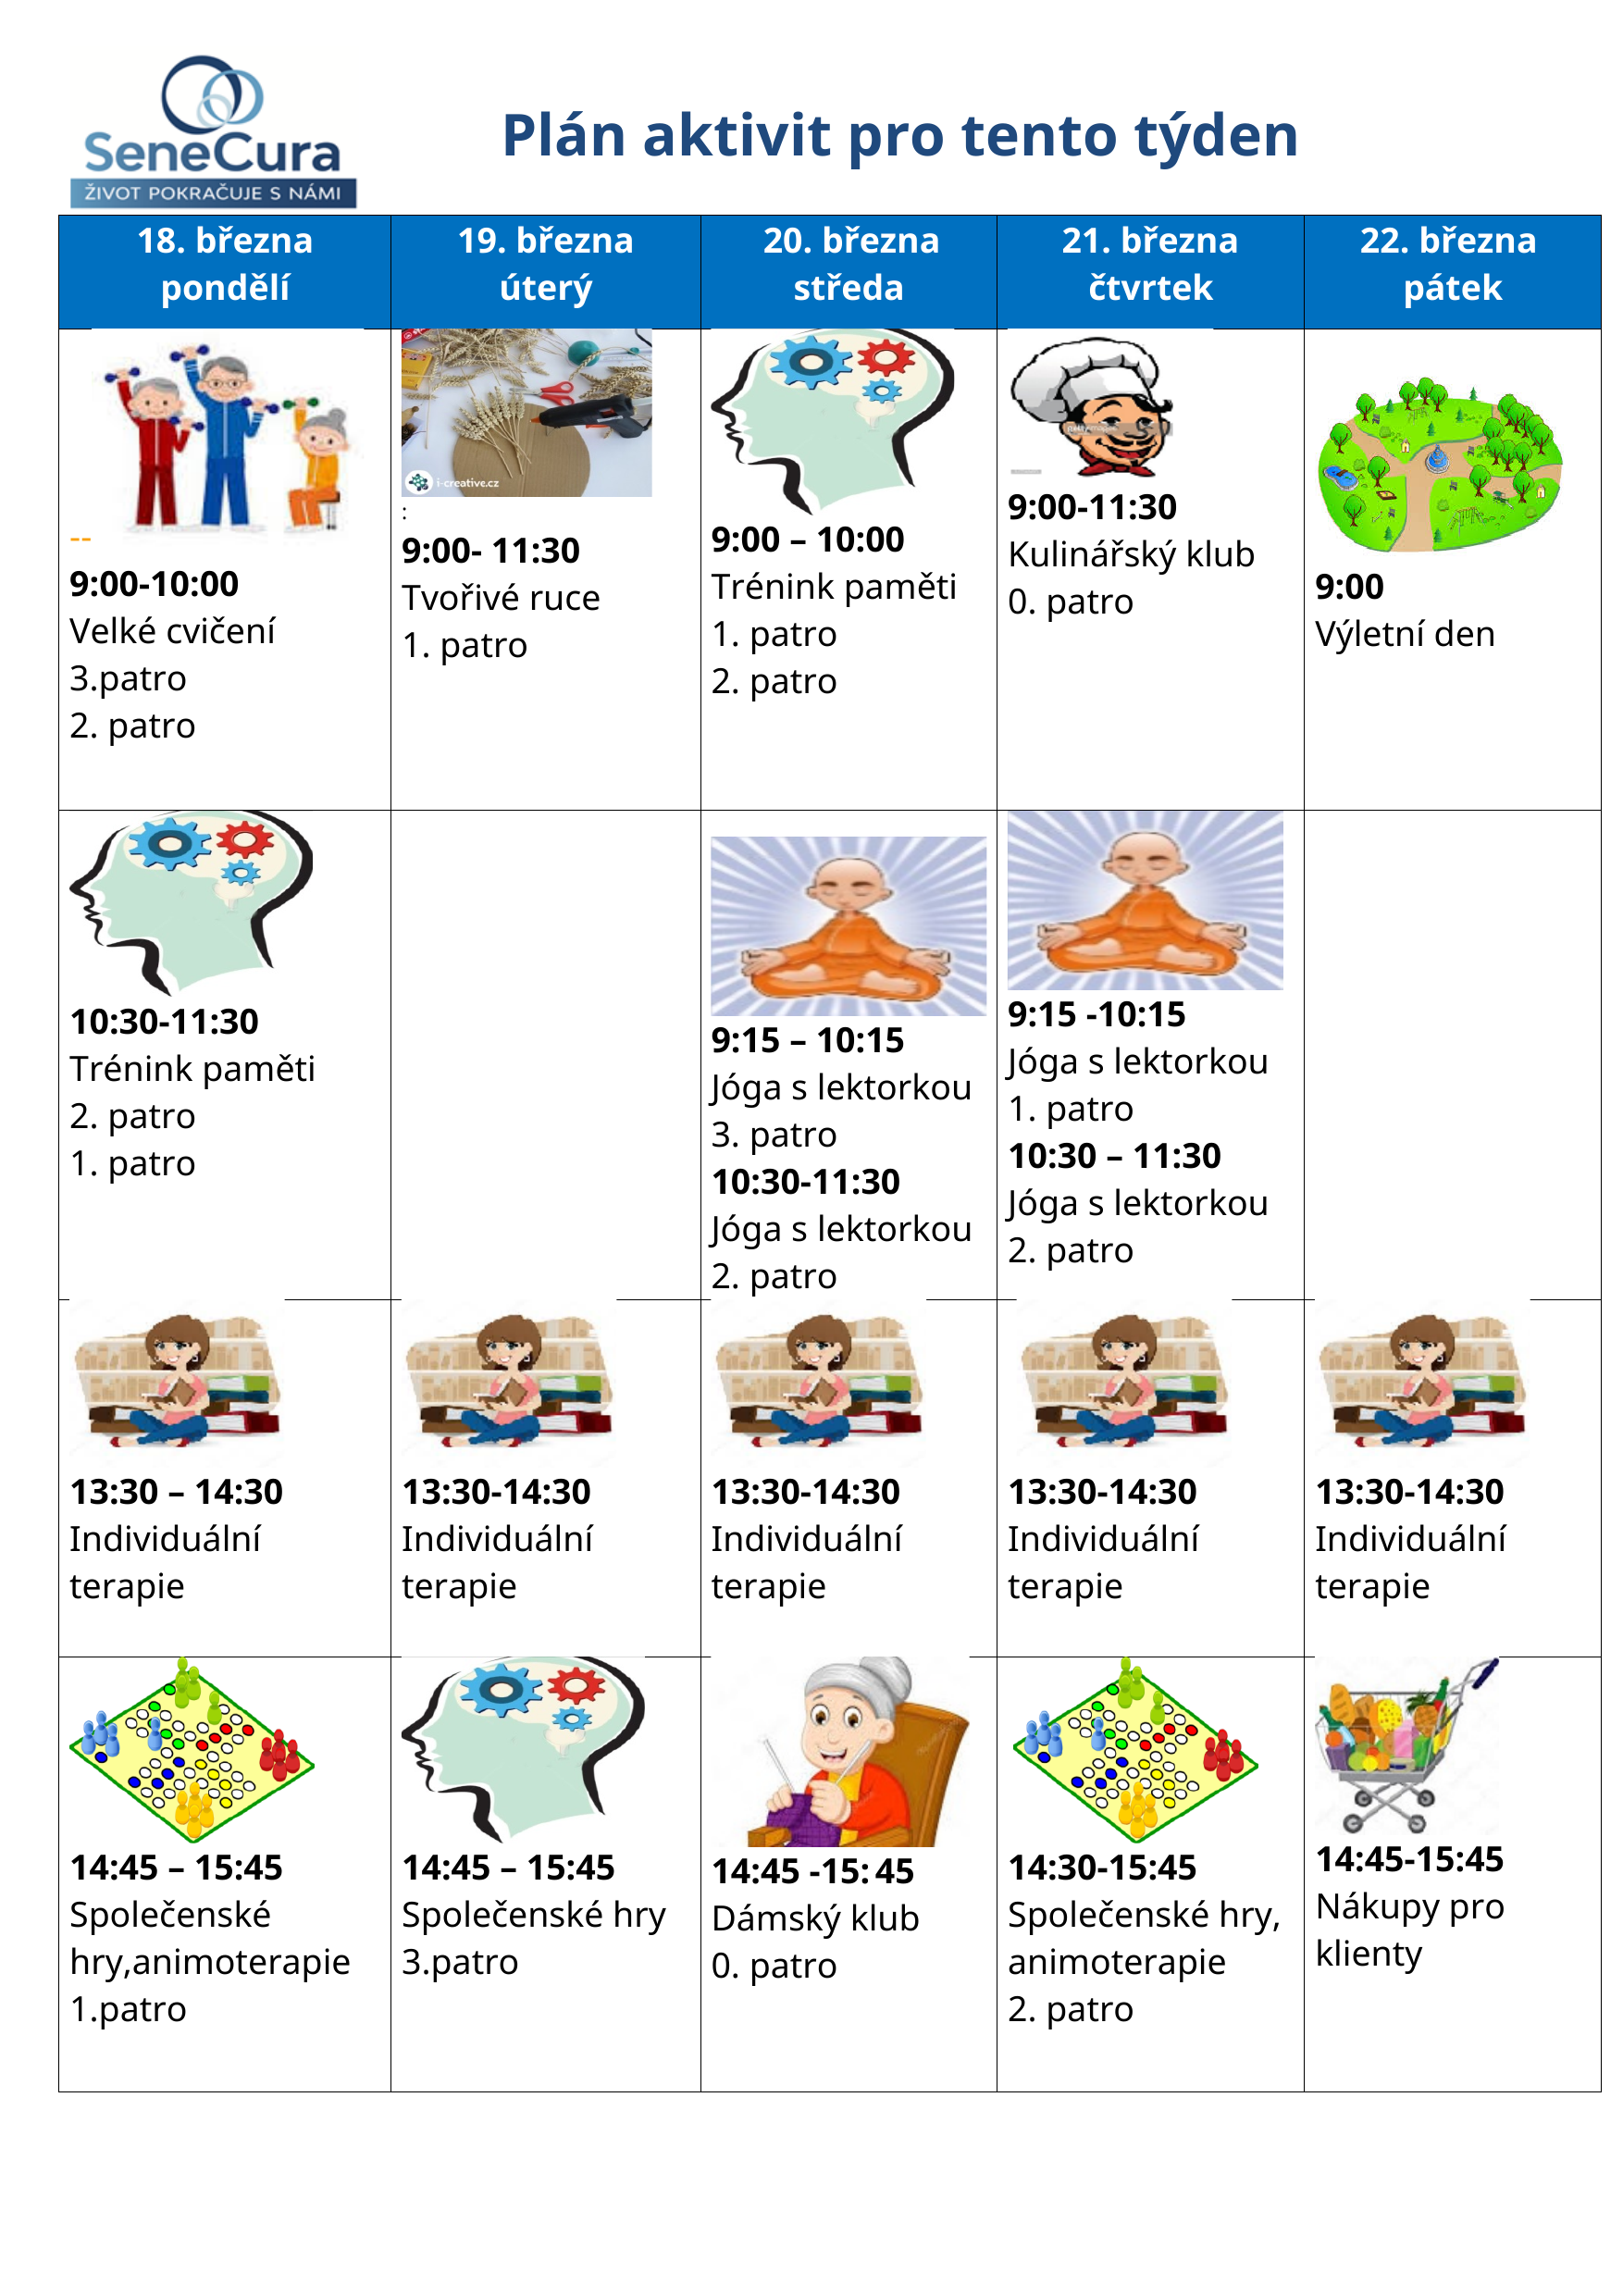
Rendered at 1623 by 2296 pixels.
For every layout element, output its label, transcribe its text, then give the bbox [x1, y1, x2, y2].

table_cell 14:45 -15: 45 Dámský klub 0. patro [701, 1657, 997, 2091]
picture [711, 329, 955, 515]
table_cell [1305, 811, 1601, 1298]
picture [1315, 376, 1567, 562]
picture [1315, 1299, 1530, 1468]
picture [1007, 811, 1283, 990]
picture [401, 329, 652, 497]
picture [401, 1299, 617, 1468]
picture [1013, 1657, 1258, 1843]
picture [711, 837, 987, 1016]
picture [1007, 329, 1214, 483]
table_header 20. března středa [701, 216, 997, 329]
table_cell 9:00 Výletní den [1305, 329, 1601, 810]
picture [1315, 1657, 1500, 1835]
picture [711, 1299, 927, 1468]
table_header 21. března čtvrtek [997, 216, 1304, 329]
table_cell [391, 811, 700, 1298]
table_cell 13:30-14:30 Individuální terapie [1305, 1300, 1601, 1657]
table_cell 14:45 – 15:45 Společenské hry 3.patro [391, 1657, 700, 2091]
picture [711, 1657, 970, 1847]
table_cell 14:45-15:45 Nákupy pro klienty [1305, 1657, 1601, 2091]
table_cell -- 9:00-10:00 Velké cvičení 3.patro 2. patro [59, 329, 390, 810]
table_header 22. března pátek [1305, 216, 1601, 329]
table_cell 13:30-14:30 Individuální terapie [997, 1300, 1304, 1657]
table_cell 13:30-14:30 Individuální terapie [701, 1300, 997, 1657]
table_header 18. března pondělí [59, 216, 390, 329]
picture [69, 1299, 285, 1468]
table_cell 9:00 – 10:00 Trénink paměti 1. patro 2. patro [701, 329, 997, 810]
table_cell : 9:00- 11:30 Tvořivé ruce 1. patro [391, 329, 700, 810]
picture [92, 329, 365, 550]
table_cell 13:30-14:30 Individuální terapie [391, 1300, 700, 1657]
table_cell 9:00-11:30 Kulinářský klub 0. patro [997, 329, 1304, 810]
table_cell 10:30-11:30 Trénink paměti 2. patro 1. patro [59, 811, 390, 1298]
picture [69, 46, 359, 211]
table_cell 9:15 – 10:15 Jóga s lektorkou 3. patro 10:30-11:30 Jóga s lektorkou 2. patro [701, 811, 997, 1298]
picture [1016, 1299, 1233, 1468]
table_cell 14:45 – 15:45 Společenské hry,animoterapie 1.patro [59, 1657, 390, 2091]
table_cell 13:30 – 14:30 Individuální terapie [59, 1300, 390, 1657]
table_header 19. března úterý [391, 216, 700, 329]
picture [401, 1657, 645, 1843]
picture [69, 811, 313, 997]
table_cell 14:30-15:45 Společenské hry, animoterapie 2. patro [997, 1657, 1304, 2091]
picture [69, 1657, 315, 1843]
table_cell 9:15 -10:15 Jóga s lektorkou 1. patro 10:30 – 11:30 Jóga s lektorkou 2. patro [997, 811, 1304, 1298]
